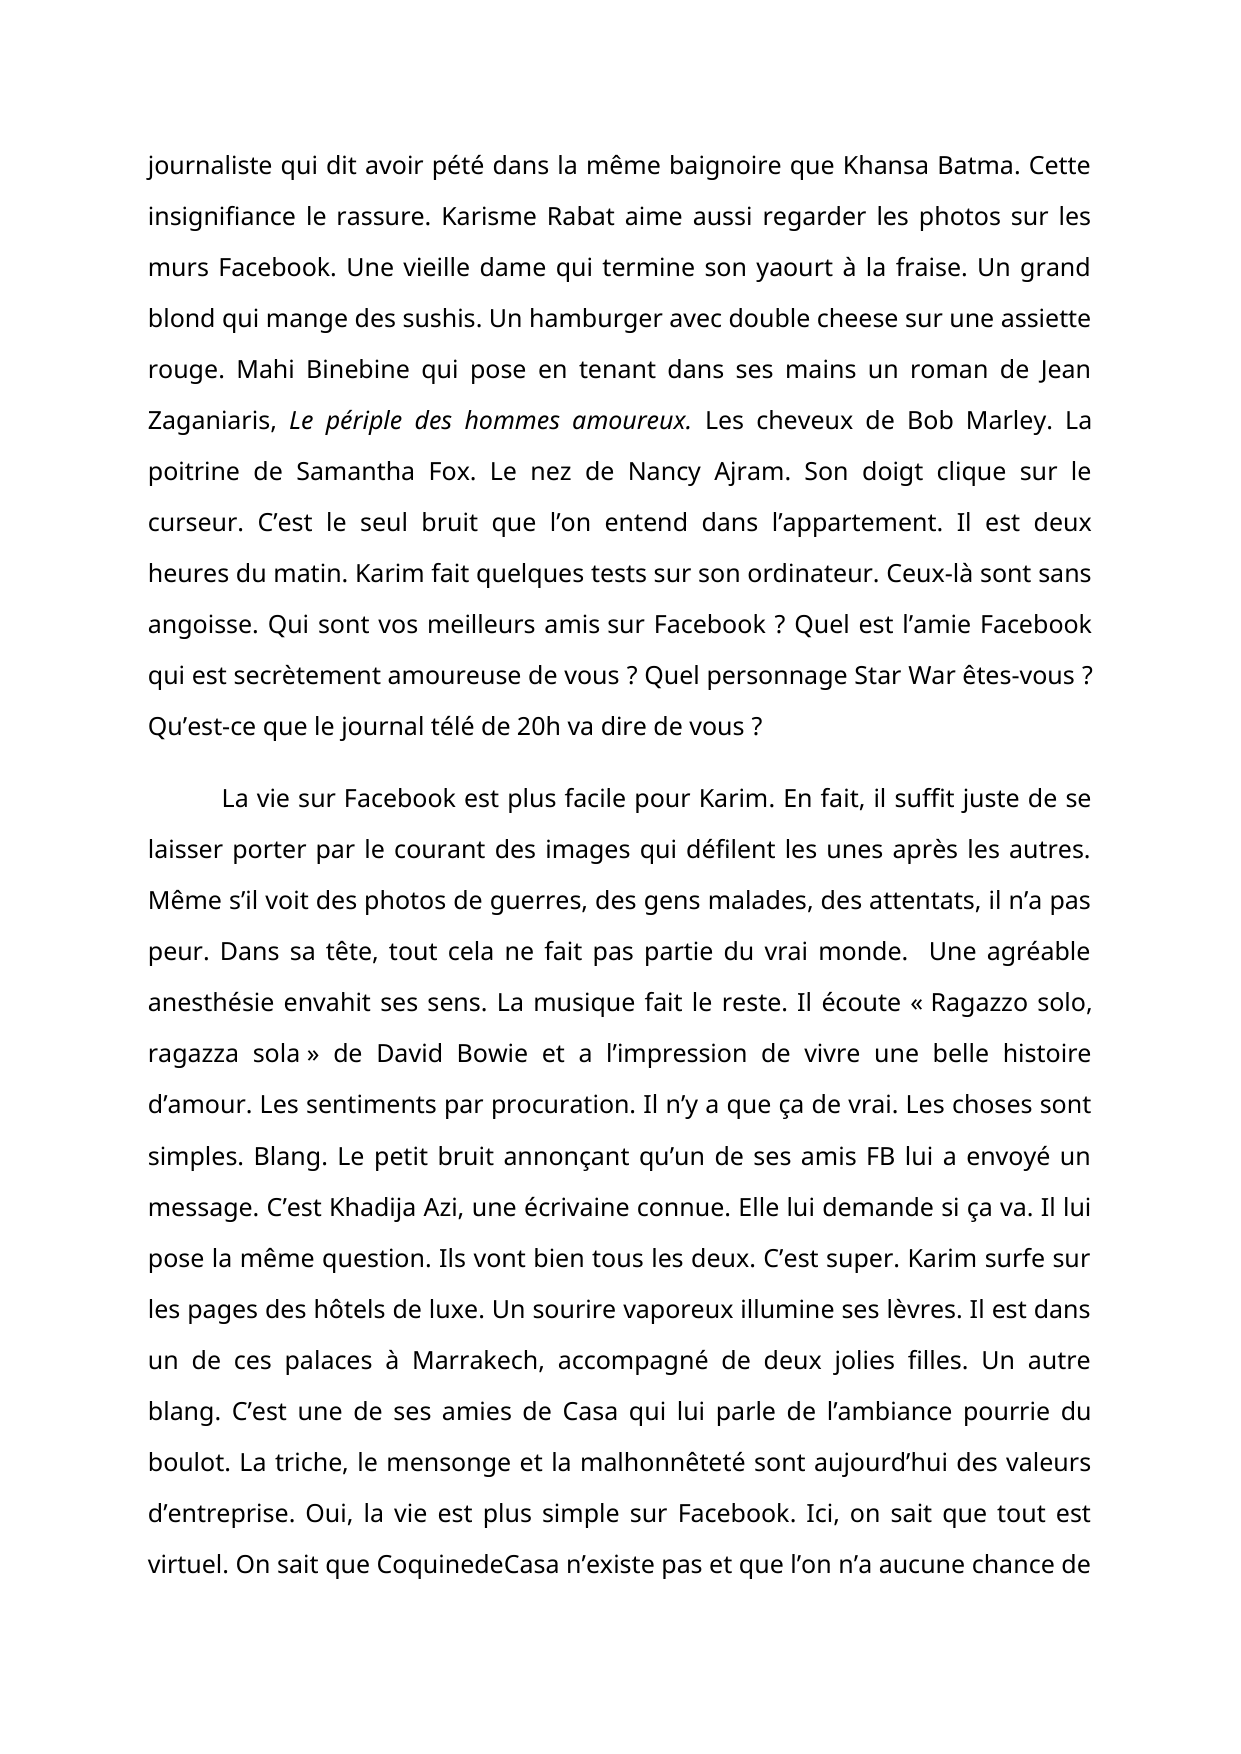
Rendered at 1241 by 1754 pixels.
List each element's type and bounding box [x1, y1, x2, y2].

text [148, 781, 1093, 1581]
text [148, 148, 1093, 743]
